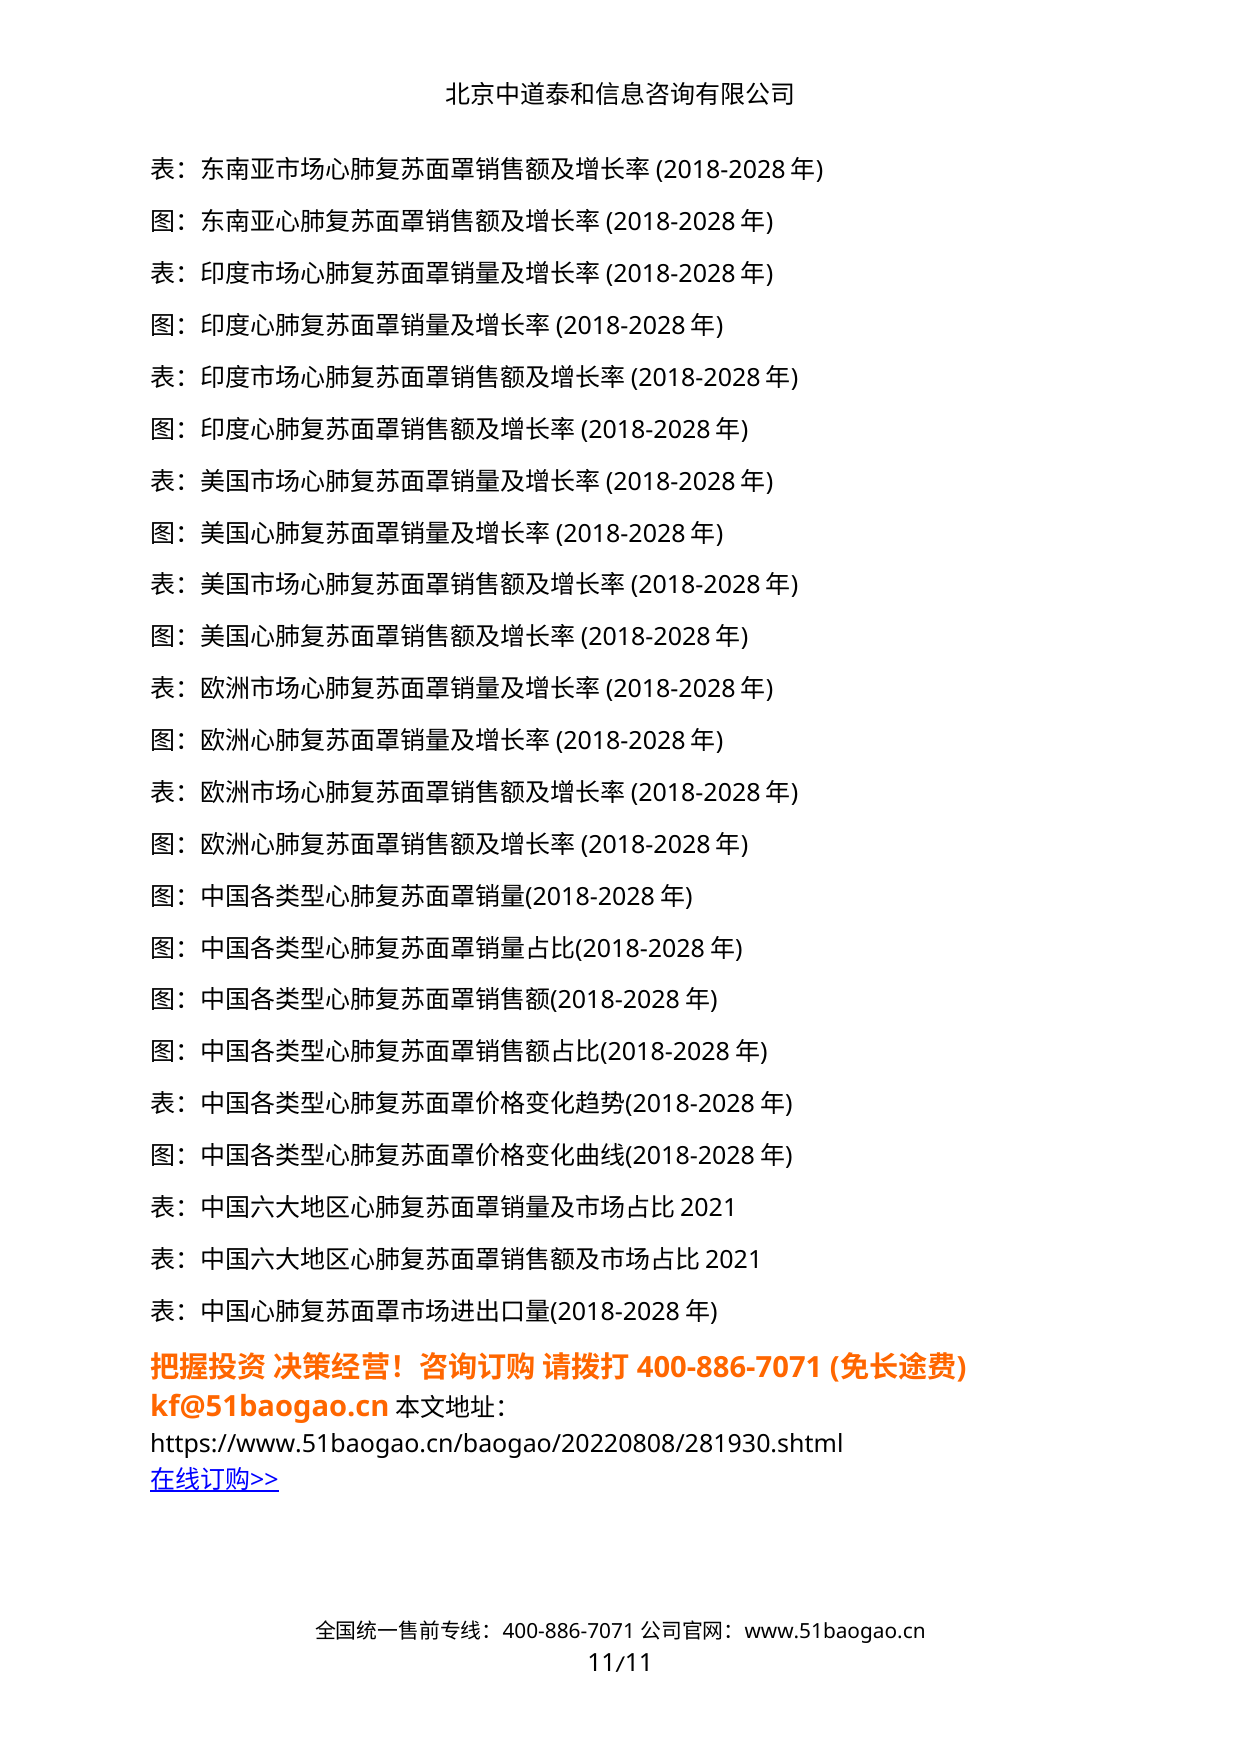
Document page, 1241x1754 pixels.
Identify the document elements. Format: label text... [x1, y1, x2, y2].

text 图：印度心肺复苏面罩销量及增长率 (2018-2028年) [150, 306, 1090, 342]
text 表：印度市场心肺复苏面罩销量及增长率 (2018-2028年) [150, 254, 1090, 290]
text 表：中国各类型心肺复苏面罩价格变化趋势(2018-2028年) [150, 1084, 1090, 1120]
text 图：中国各类型心肺复苏面罩销量(2018-2028年) [150, 876, 1090, 912]
text 图：印度心肺复苏面罩销售额及增长率 (2018-2028年) [150, 409, 1090, 446]
text 图：美国心肺复苏面罩销量及增长率 (2018-2028年) [150, 513, 1090, 549]
text 表：印度市场心肺复苏面罩销售额及增长率 (2018-2028年) [150, 357, 1090, 394]
text 图：欧洲心肺复苏面罩销售额及增长率 (2018-2028年) [150, 824, 1090, 861]
text 表：欧洲市场心肺复苏面罩销售额及增长率 (2018-2028年) [150, 772, 1090, 809]
text 图：欧洲心肺复苏面罩销量及增长率 (2018-2028年) [150, 721, 1090, 757]
text 图：中国各类型心肺复苏面罩销量占比(2018-2028年) [150, 928, 1090, 964]
text 表：中国心肺复苏面罩市场进出口量(2018-2028年) [150, 1291, 1090, 1327]
text 图：美国心肺复苏面罩销售额及增长率 (2018-2028年) [150, 617, 1090, 653]
text 图：中国各类型心肺复苏面罩价格变化曲线(2018-2028年) [150, 1136, 1090, 1172]
text 在线订购>> [150, 1459, 1090, 1496]
text 图：东南亚心肺复苏面罩销售额及增长率 (2018-2028年) [150, 202, 1090, 238]
text 表：中国六大地区心肺复苏面罩销量及市场占比2021 [150, 1187, 1090, 1224]
text 表：东南亚市场心肺复苏面罩销售额及增长率 (2018-2028年) [150, 150, 1090, 186]
text 图：中国各类型心肺复苏面罩销售额占比(2018-2028年) [150, 1032, 1090, 1068]
text 表：美国市场心肺复苏面罩销量及增长率 (2018-2028年) [150, 461, 1090, 497]
text 表：欧洲市场心肺复苏面罩销量及增长率 (2018-2028年) [150, 669, 1090, 705]
text 表：美国市场心肺复苏面罩销售额及增长率 (2018-2028年) [150, 565, 1090, 601]
text 把握投资 决策经营！咨询订购 请拨打 400-886-7071 (免长途费) kf@51baogao.cn本文地址：https://www.51baogao.cn/baogao/20220808/281930.shtml [150, 1343, 1090, 1459]
text 表：中国六大地区心肺复苏面罩销售额及市场占比2021 [150, 1239, 1090, 1276]
text 图：中国各类型心肺复苏面罩销售额(2018-2028年) [150, 980, 1090, 1016]
